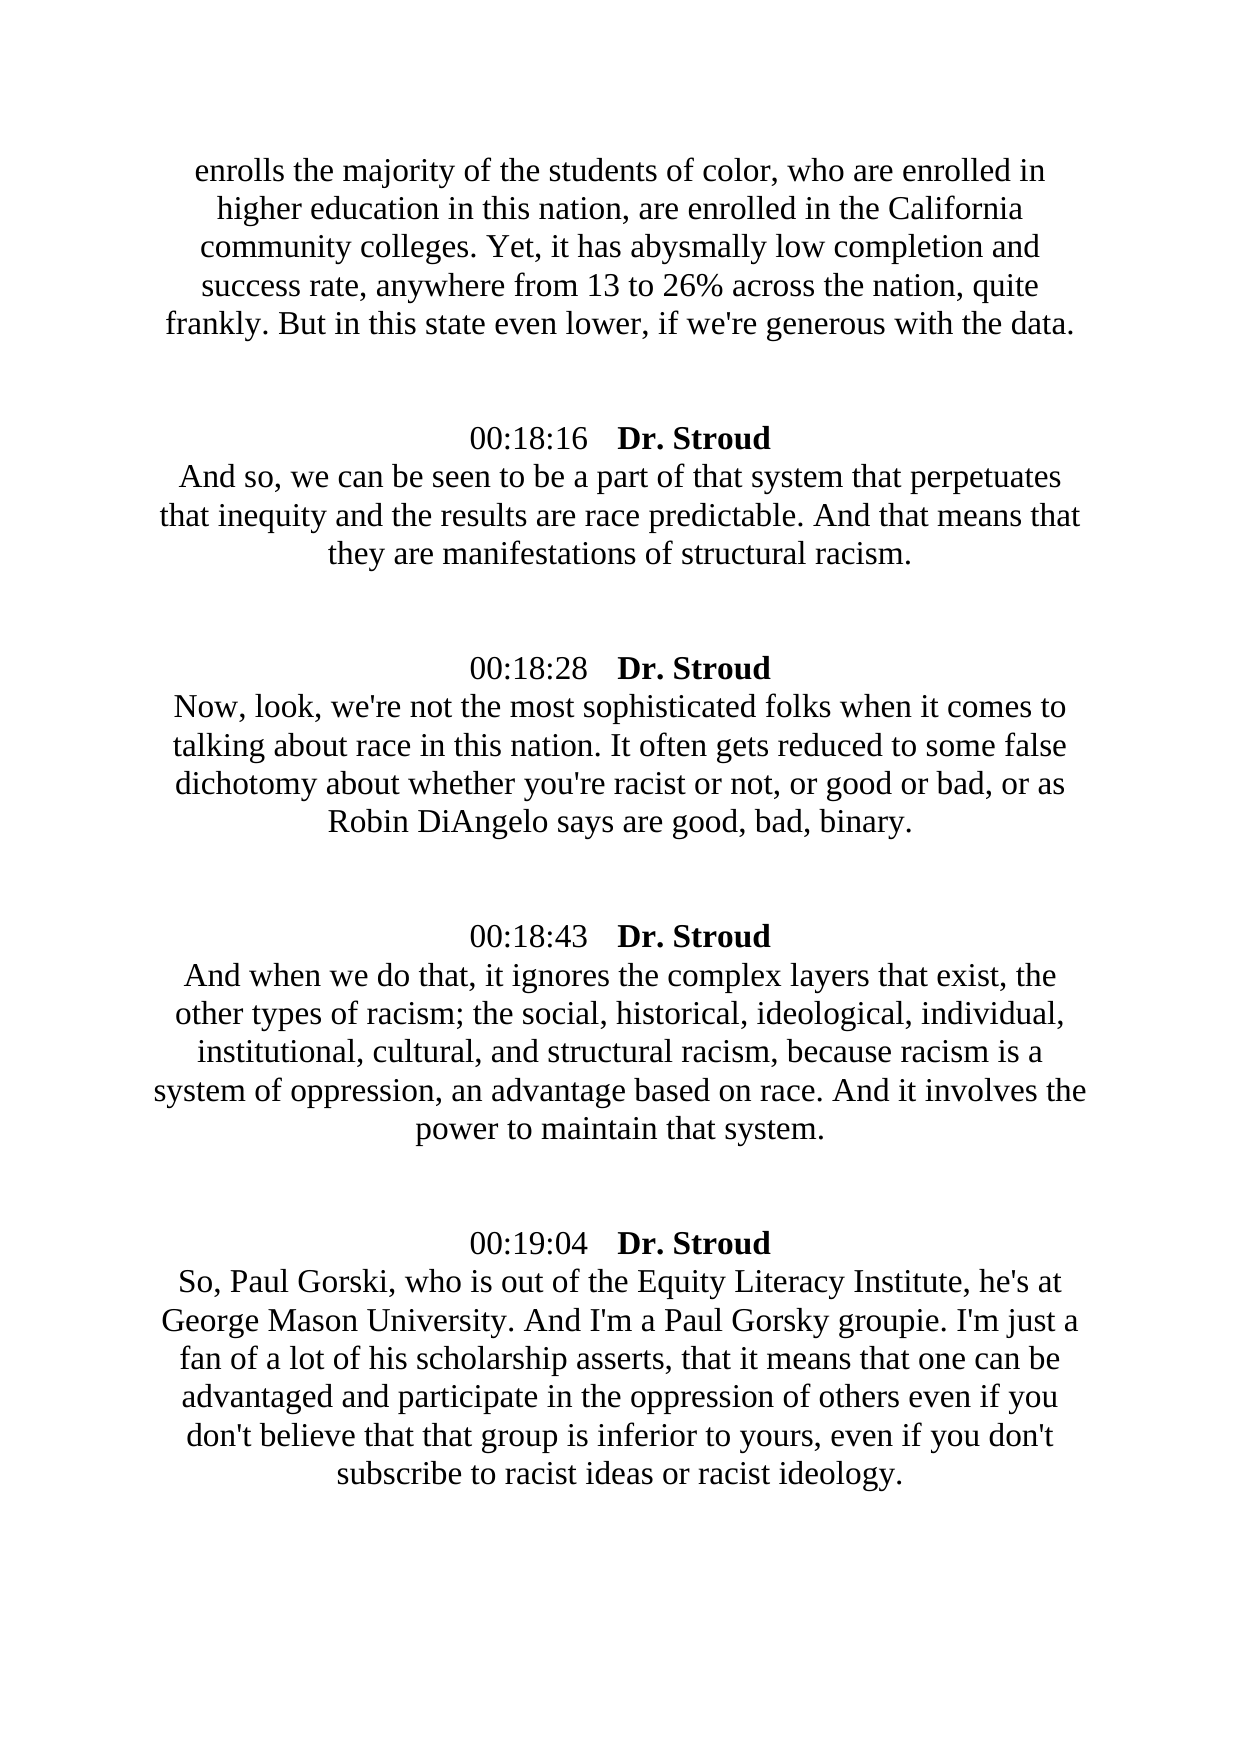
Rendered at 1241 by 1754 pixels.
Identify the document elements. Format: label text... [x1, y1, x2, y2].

subtitle So, Paul Gorski, who is out of the Equity Literacy Institute, he's at George Mason University. And I'm a Paul Gorsky groupie. I'm just a fan of a lot of his scholarship asserts, that it means that one can be advantaged and participate in the oppression of others even if you don't believe that that group is inferior to yours, even if you don't subscribe to racist ideas or racist ideology. [150, 1262, 1090, 1530]
subtitle 00:18:16 Dr. Stroud [150, 418, 1090, 457]
subtitle 00:18:28 Dr. Stroud [150, 648, 1090, 687]
subtitle 00:18:43 Dr. Stroud [150, 917, 1090, 955]
subtitle And so, we can be seen to be a part of that system that perpetuates that inequity and the results are race predictable. And that means that they are manifestations of structural racism. [150, 457, 1090, 610]
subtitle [150, 150, 1090, 380]
subtitle 00:19:04 Dr. Stroud [150, 1223, 1090, 1262]
subtitle And when we do that, it ignores the complex layers that exist, the other types of racism; the social, historical, ideological, individual, institutional, cultural, and structural racism, because racism is a system of oppression, an advantage based on race. And it involves the power to maintain that system. [150, 955, 1090, 1185]
subtitle Now, look, we're not the most sophisticated folks when it comes to talking about race in this nation. It often gets reduced to some false dichotomy about whether you're racist or not, or good or bad, or as Robin DiAngelo says are good, bad, binary. [150, 687, 1090, 878]
